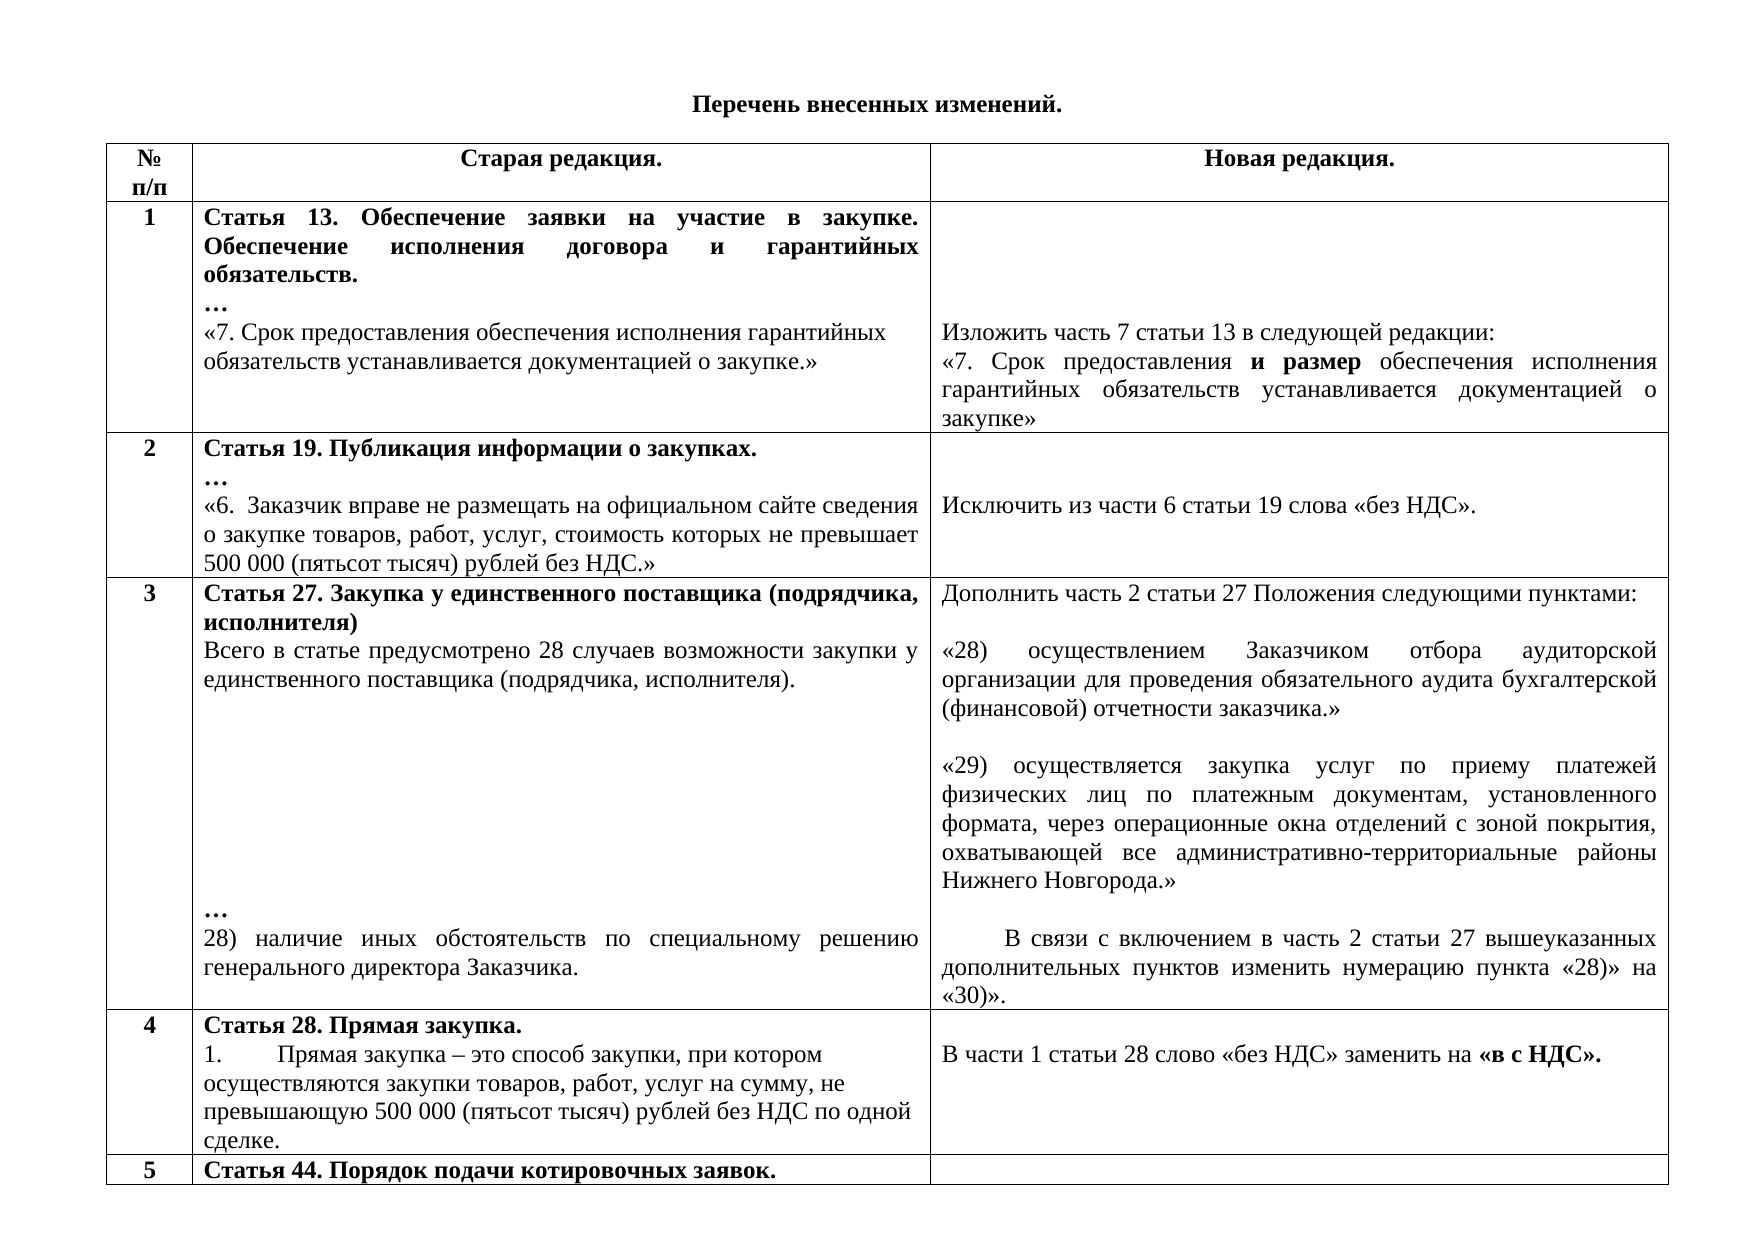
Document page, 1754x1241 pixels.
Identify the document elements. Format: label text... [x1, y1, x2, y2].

table_cell Дополнить часть 2 статьи 27 Положения следующими пунктами: «28) осуществлением Заказчиком отбора аудиторской организации для проведения обязательного аудита бухгалтерской (финансовой) отчетности заказчика.» «29) осуществляется закупка услуг по приему платежей физических лиц по платежным документам, установленного формата, через операционные окна отделений с зоной покрытия, охватывающей все административно-территориальные районы Нижнего Новгорода.» В связи с включением в часть 2 статьи 27 вышеуказанных дополнительных пунктов изменить нумерацию пункта «28)» на «30)». [931, 578, 1668, 1009]
table_cell Исключить из части 6 статьи 19 слова «без НДС». [931, 433, 1668, 577]
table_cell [193, 1155, 930, 1184]
table_cell 4 [107, 1010, 192, 1154]
table_header Старая редакция. [193, 144, 930, 201]
table_cell В части 1 статьи 28 слово «без НДС» заменить на «в с НДС». [931, 1010, 1668, 1154]
table_cell Статья 28. Прямая закупка. Прямая закупка – это способ закупки, при котором осуществляются закупки товаров, работ, услуг на сумму, не превышающую 500 000 (пятьсот тысяч) рублей без НДС по одной сделке. [193, 1010, 930, 1154]
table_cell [931, 1155, 1668, 1184]
table_cell 5 [107, 1155, 192, 1184]
table_header № п/п [107, 144, 192, 201]
table_cell Статья 13. Обеспечение заявки на участие в закупке. Обеспечение исполнения договора и гарантийных обязательств. … «7. Срок предоставления обеспечения исполнения гарантийных обязательств устанавливается документацией о закупке.» [193, 202, 930, 432]
table_cell Изложить часть 7 статьи 13 в следующей редакции: «7. Срок предоставления и размер обеспечения исполнения гарантийных обязательств устанавливается документацией о закупке» [931, 202, 1668, 432]
table_cell Статья 27. Закупка у единственного поставщика (подрядчика, исполнителя) Всего в статье предусмотрено 28 случаев возможности закупки у единственного поставщика (подрядчика, исполнителя). … 28) наличие иных обстоятельств по специальному решению генерального директора Заказчика. [193, 578, 930, 1009]
table_cell 1 [107, 202, 192, 432]
text Перечень внесенных изменений. [118, 89, 1636, 117]
table_header Новая редакция. [931, 144, 1668, 201]
table_cell 2 [107, 433, 192, 577]
table_cell 3 [107, 578, 192, 1009]
table_cell Статья 19. Публикация информации о закупках. … «6. Заказчик вправе не размещать на официальном сайте сведения о закупке товаров, работ, услуг, стоимость которых не превышает 500 000 (пятьсот тысяч) рублей без НДС.» [193, 433, 930, 577]
